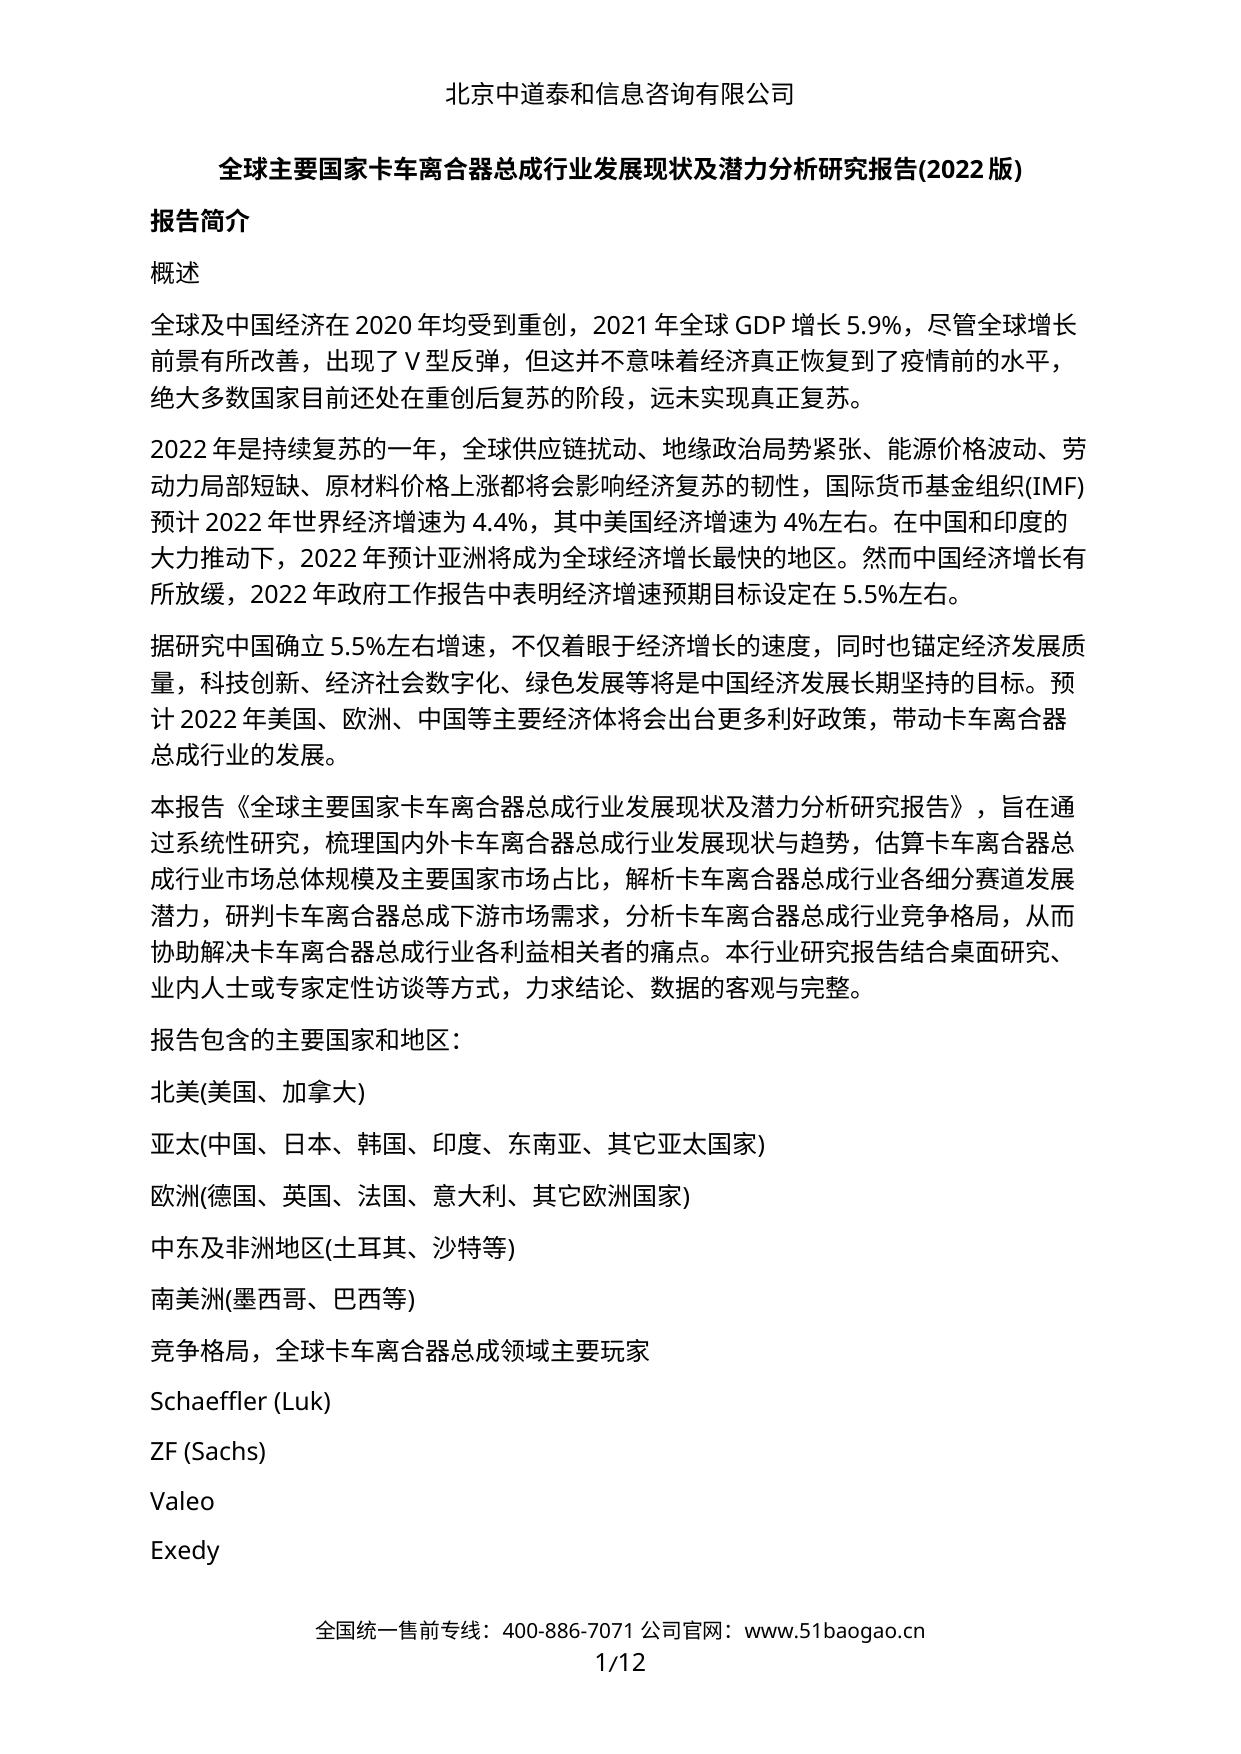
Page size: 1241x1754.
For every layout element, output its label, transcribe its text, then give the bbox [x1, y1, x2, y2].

text Schaeffler (Luk) [150, 1384, 1090, 1418]
text ZF (Sachs) [150, 1433, 1090, 1467]
text 南美洲(墨西哥、巴西等) [150, 1280, 1090, 1316]
text 欧洲(德国、英国、法国、意大利、其它欧洲国家) [150, 1176, 1090, 1212]
text 本报告《全球主要国家卡车离合器总成行业发展现状及潜力分析研究报告》，旨在通过系统性研究，梳理国内外卡车离合器总成行业发展现状与趋势，估算卡车离合器总成行业市场总体规模及主要国家市场占比，解析卡车离合器总成行业各细分赛道发展潜力，研判卡车离合器总成下游市场需求，分析卡车离合器总成行业竞争格局，从而协助解决卡车离合器总成行业各利益相关者的痛点。本行业研究报告结合桌面研究、业内人士或专家定性访谈等方式，力求结论、数据的客观与完整。 [150, 787, 1090, 1005]
text 概述 [150, 254, 1090, 290]
text 全球主要国家卡车离合器总成行业发展现状及潜力分析研究报告(2022版) [150, 150, 1090, 186]
text 中东及非洲地区(土耳其、沙特等) [150, 1228, 1090, 1264]
text Exedy [150, 1533, 1090, 1567]
text 竞争格局，全球卡车离合器总成领域主要玩家 [150, 1332, 1090, 1368]
text 报告包含的主要国家和地区： [150, 1021, 1090, 1057]
text 报告简介 [150, 202, 1090, 238]
text 全球及中国经济在2020年均受到重创，2021年全球GDP增长5.9%，尽管全球增长前景有所改善，出现了V型反弹，但这并不意味着经济真正恢复到了疫情前的水平，绝大多数国家目前还处在重创后复苏的阶段，远未实现真正复苏。 [150, 306, 1090, 414]
text 北美(美国、加拿大) [150, 1072, 1090, 1109]
text 亚太(中国、日本、韩国、印度、东南亚、其它亚太国家) [150, 1124, 1090, 1161]
text 2022年是持续复苏的一年，全球供应链扰动、地缘政治局势紧张、能源价格波动、劳动力局部短缺、原材料价格上涨都将会影响经济复苏的韧性，国际货币基金组织(IMF)预计2022年世界经济增速为4.4%，其中美国经济增速为4%左右。在中国和印度的大力推动下，2022年预计亚洲将成为全球经济增长最快的地区。然而中国经济增长有所放缓，2022年政府工作报告中表明经济增速预期目标设定在5.5%左右。 [150, 430, 1090, 611]
text 据研究中国确立5.5%左右增速，不仅着眼于经济增长的速度，同时也锚定经济发展质量，科技创新、经济社会数字化、绿色发展等将是中国经济发展长期坚持的目标。预计2022年美国、欧洲、中国等主要经济体将会出台更多利好政策，带动卡车离合器总成行业的发展。 [150, 627, 1090, 772]
text Valeo [150, 1483, 1090, 1517]
